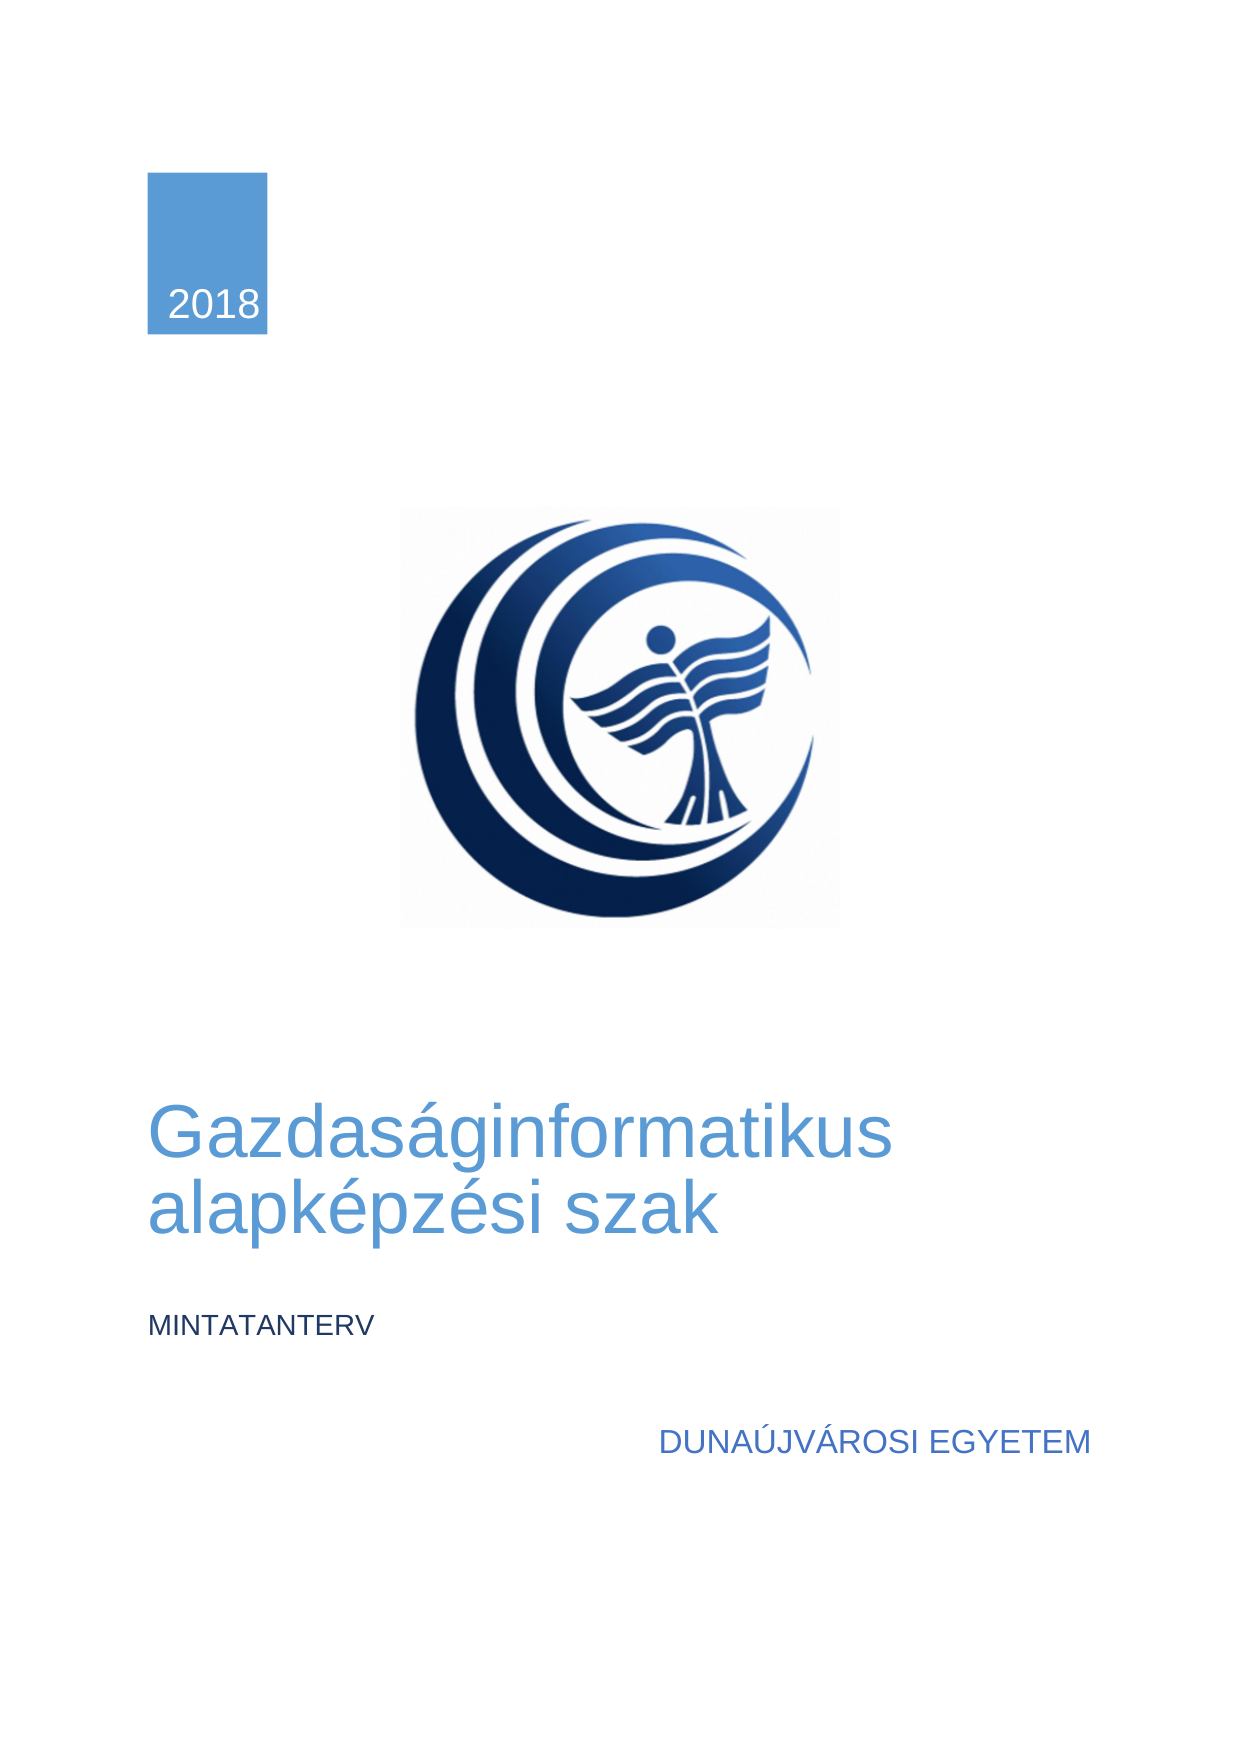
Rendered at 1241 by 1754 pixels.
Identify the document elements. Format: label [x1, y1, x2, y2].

picture [399, 500, 841, 929]
